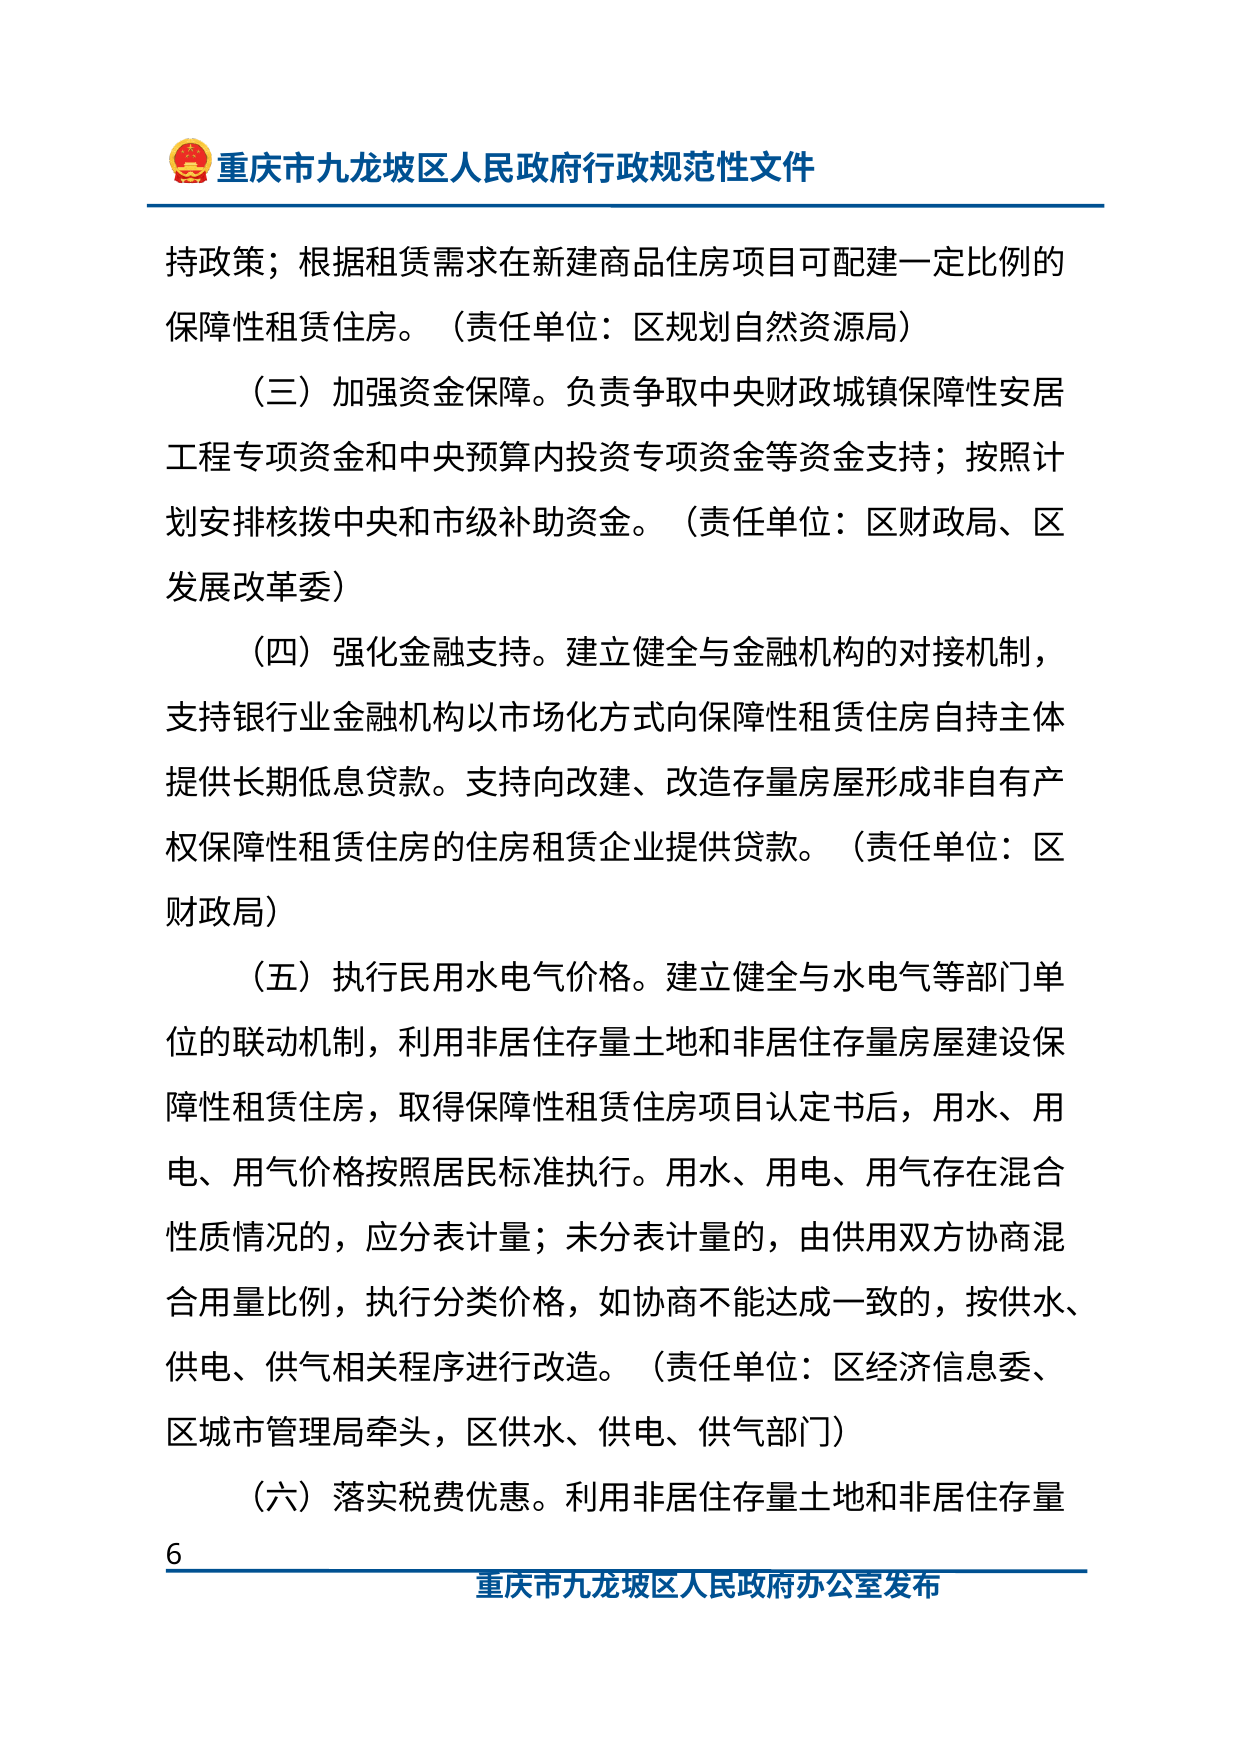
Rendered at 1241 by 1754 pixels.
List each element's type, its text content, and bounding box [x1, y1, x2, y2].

text （三）加强资金保障。负责争取中央财政城镇保障性安居工程专项资金和中央预算内投资专项资金等资金支持；按照计划安排核拨中央和市级补助资金。（责任单位：区财政局、区发展改革委） [165, 357, 1087, 617]
text （四）强化金融支持。建立健全与金融机构的对接机制，支持银行业金融机构以市场化方式向保障性租赁住房自持主体提供长期低息贷款。支持向改建、改造存量房屋形成非自有产权保障性租赁住房的住房租赁企业提供贷款。（责任单位：区财政局） [165, 617, 1087, 942]
text （二）落实土地政策。负责落实土地供应、规划审批等支持政策；根据租赁需求在新建商品住房项目可配建一定比例的保障性租赁住房。（责任单位：区规划自然资源局） [165, 227, 1087, 357]
picture [165, 136, 216, 187]
text （五）执行民用水电气价格。建立健全与水电气等部门单位的联动机制，利用非居住存量土地和非居住存量房屋建设保障性租赁住房，取得保障性租赁住房项目认定书后，用水、用电、用气价格按照居民标准执行。用水、用电、用气存在混合性质情况的，应分表计量；未分表计量的，由供用双方协商混合用量比例，执行分类价格，如协商不能达成一致的，按供水、供电、供气相关程序进行改造。（责任单位：区经济信息委、区城市管理局牵头，区供水、供电、供气部门） [165, 942, 1087, 1462]
